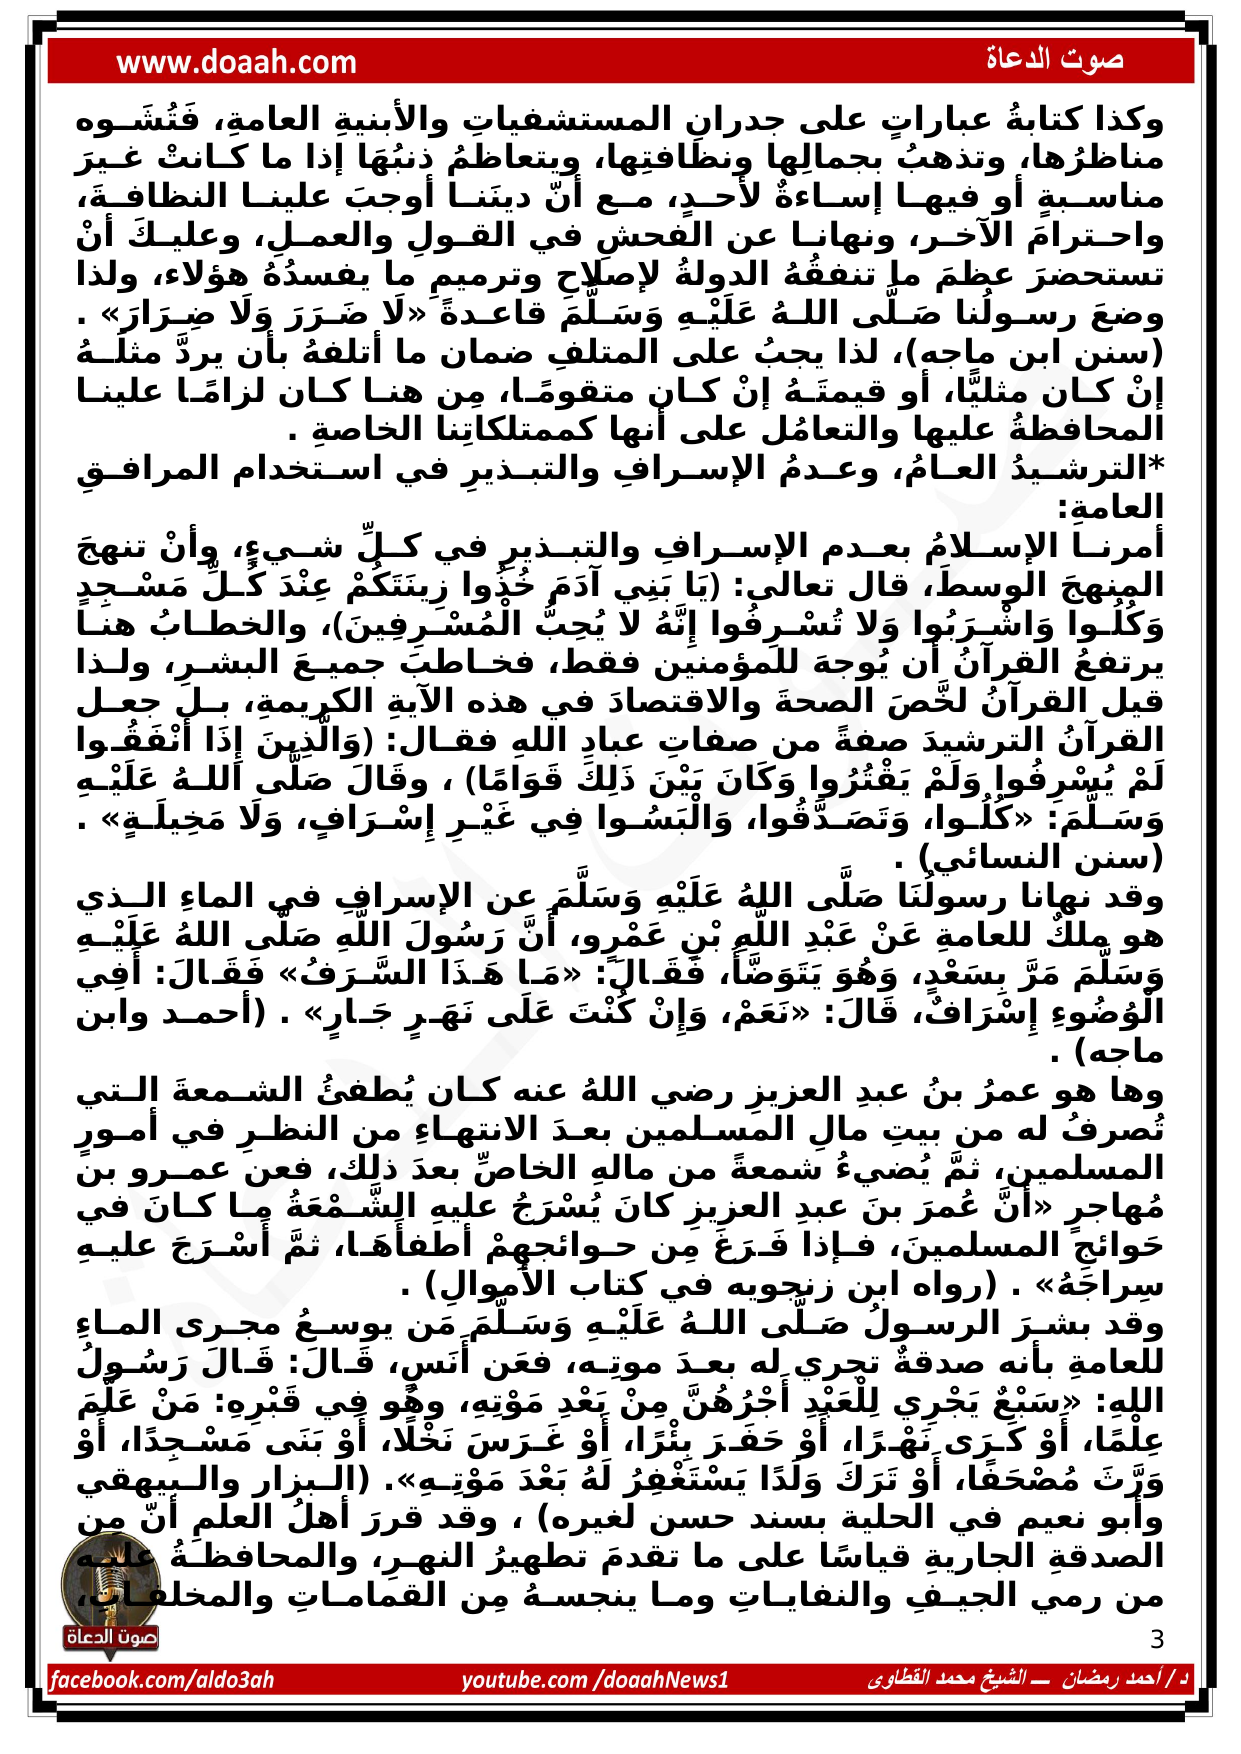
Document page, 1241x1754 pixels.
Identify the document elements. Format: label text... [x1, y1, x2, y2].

text وقد نهانا رسولُنَا صَلَّى اللهُ عَلَيْهِ وَسَلَّمَ عن الإسرافِ في الماءِ الذي هو ملكٌ للعامةِ عَنْ عَبْدِ اللَّهِ بْنِ عَمْرٍو، أَنَّ رَسُولَ اللَّهِ صَلَّى اللهُ عَلَيْهِ وَسَلَّمَ مَرَّ بِسَعْدٍ، وَهُوَ يَتَوَضَّأُ، فَقَالَ: «مَا هَذَا السَّرَفُ» فَقَالَ: أَفِي الْوُضُوءِ إِسْرَافٌ، قَالَ: «نَعَمْ، وَإِنْ كُنْتَ عَلَى نَهَرٍ جَارٍ» . (أحمد وابن ماجه) . [75, 876, 1165, 1070]
picture [0, 0, 1241, 1754]
text أمرنا الإسلامُ بعدم الإسرافِ والتبذيرِ في كلِّ شيءٍ، وأنْ تنهجَ المنهجَ الوسطَ، قال تعالى: ﴿يَا بَنِي آدَمَ خُذُوا زِينَتَكُمْ عِنْدَ كُلِّ مَسْجِدٍ وَكُلُوا وَاشْرَبُوا وَلا تُسْرِفُوا إِنَّهُ لا يُحِبُّ الْمُسْرِفِينَ﴾، والخطابُ هنا يرتفعُ القرآنُ أن يُوجهَ للمؤمنين فقط، فخاطبَ جميعَ البشرِ، ولذا قيل القرآنُ لخَّصَ الصحةَ والاقتصادَ في هذه الآيةِ الكريمةِ، بل جعل القرآنُ الترشيدَ صفةً من صفاتِ عبادِ اللهِ فقال: ﴿وَالَّذِينَ إِذَا أَنْفَقُوا لَمْ يُسْرِفُوا وَلَمْ يَقْتُرُوا وَكَانَ بَيْنَ ذَلِكَ قَوَامًا﴾ ، وقَالَ صَلَّى اللهُ عَلَيْهِ وَسَلَّمَ: «كُلُوا، وَتَصَدَّقُوا، وَالْبَسُوا فِي غَيْرِ إِسْرَافٍ، وَلَا مَخِيلَةٍ» . (سنن النسائي) . [75, 526, 1165, 876]
text وها هو عمرُ بنُ عبدِ العزيزِ رضي اللهُ عنه كان يُطفئُ الشمعةَ التي تُصرفُ له من بيتِ مالِ المسلمين بعدَ الانتهاءِ من النظرِ في أمورٍ المسلمين، ثمَّ يُضيءُ شمعةً من مالهِ الخاصِّ بعدَ ذلك، فعن عمرو بن مُهاجرٍ «أنَّ عُمرَ بنَ عبدِ العزيزِ كانَ يُسْرَجُ عليهِ الشَّمْعَةُ ما كانَ في حَوائجِ المسلمينَ، فإذا فَرَغَ مِن حوائجهِمْ أطفأَهَا، ثمَّ أَسْرَجَ عليهِ سِراجَهُ» . (رواه ابن زنجويه في كتاب الأموالِ) . [75, 1070, 1165, 1303]
text وكذا كتابةُ عباراتٍ على جدرانِ المستشفياتِ والأبنيةِ العامةِ، فَتُشَوه مناظرُها، وتذهبُ بجمالِها ونظافتِها، ويتعاظمُ ذنبُهَا إذا ما كانتْ غيرَ مناسبةٍ أو فيها إساءةٌ لأحدٍ، مع أنّ دينَنا أوجبَ علينا النظافةَ، واحترامَ الآخر، ونهانا عن الفحشِ في القولِ والعملِ، وعليكَ أنْ تستحضرَ عظمَ ما تنفقُهُ الدولةُ لإصلاحِ وترميمِ ما يفسدُهُ هؤلاء، ولذا وضعَ رسولُنا صَلَّى اللهُ عَلَيْهِ وَسَلَّمَ قاعدةً «لَا ضَرَرَ وَلَا ضِرَارَ» . (سنن ابن ماجه)، لذا يجبُ على المتلفِ ضمان ما أتلفهُ بأن يردَّ مثلَهُ إنْ كان مثليًّا، أو قيمتَهُ إنْ كان متقومًا، مِن هنا كان لزامًا علينا المحافظةُ عليها والتعامُل على أنها كممتلكاتِنا الخاصةِ . [75, 99, 1165, 449]
text *الترشيدُ العامُ، وعدمُ الإسرافِ والتبذيرِ في استخدام المرافقِ العامةِ: [75, 449, 1165, 526]
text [75, 1303, 1165, 1614]
